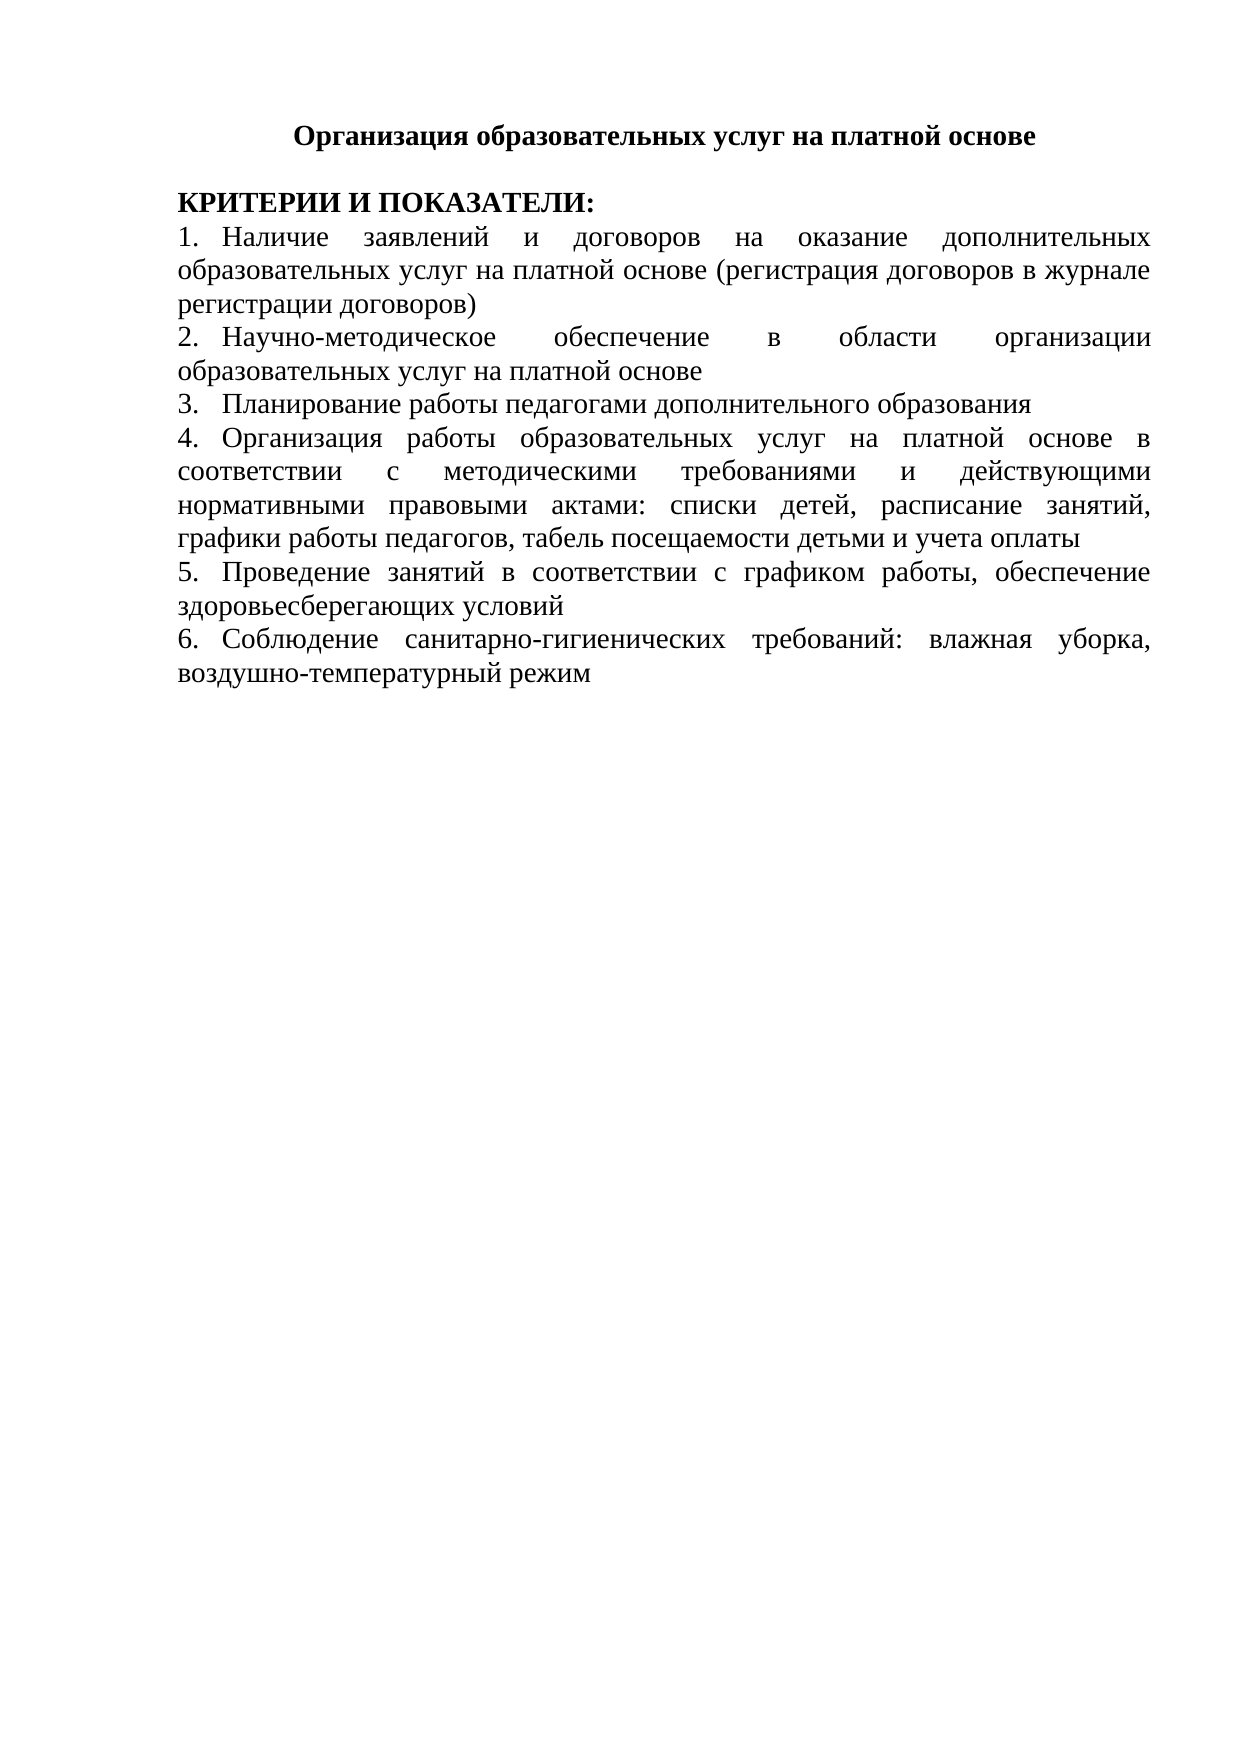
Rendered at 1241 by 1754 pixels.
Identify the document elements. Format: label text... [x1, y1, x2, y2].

list Наличие заявлений и договоров на оказание дополнительных образовательных услуг на платной основе (регистрация договоров в журнале регистрации договоров) [177, 219, 1152, 319]
list Организация работы образовательных услуг на платной основе в соответствии с методическими требованиями и действующими нормативными правовыми актами: списки детей, расписание занятий, графики работы педагогов, табель посещаемости детьми и учета оплаты [177, 420, 1152, 554]
list Соблюдение санитарно-гигиенических требований: влажная уборка, воздушно-температурный режим [177, 621, 1152, 688]
list Планирование работы педагогами дополнительного образования [177, 386, 1152, 420]
list Проведение занятий в соответствии с графиком работы, обеспечение здоровьесберегающих условий [177, 554, 1152, 621]
list Научно-методическое обеспечение в области организации образовательных услуг на платной основе [177, 319, 1152, 386]
text КРИТЕРИИ И ПОКАЗАТЕЛИ: [177, 185, 1152, 219]
text Организация образовательных услуг на платной основе [177, 118, 1152, 152]
